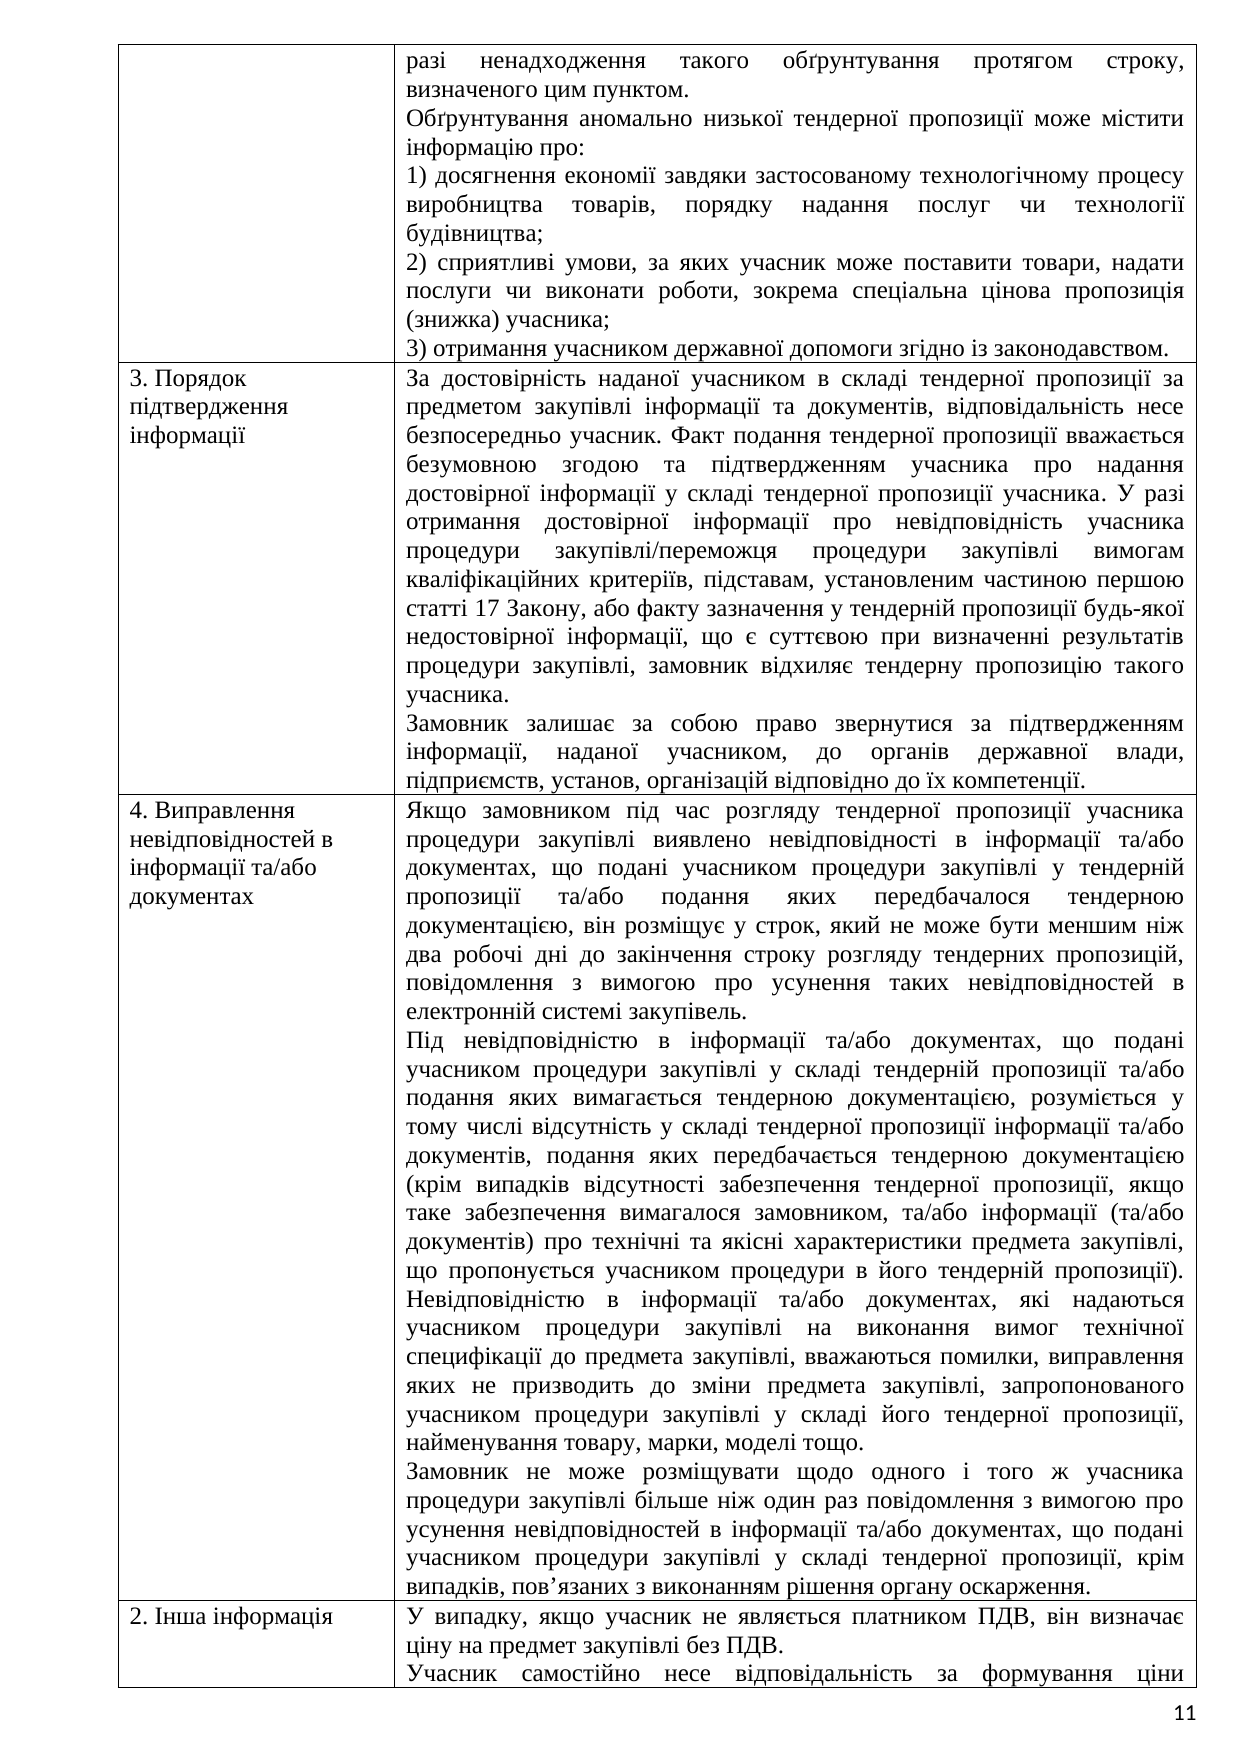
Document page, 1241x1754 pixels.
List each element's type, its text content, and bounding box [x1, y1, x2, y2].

table_cell 3. Порядок підтвердження інформації [119, 363, 394, 794]
table_cell 4. Виправлення невідповідностей в інформації та/або документах [119, 795, 394, 1600]
table_cell За достовірність наданої учасником в складі тендерної пропозиції за предметом закупівлі інформації та документів, відповідальність несе безпосередньо учасник. Факт подання тендерної пропозиції вважається безумовною згодою та підтвердженням учасника про надання достовірної інформації у складі тендерної пропозиції учасника. У разі отримання достовірної інформації про невідповідність учасника процедури закупівлі/переможця процедури закупівлі вимогам кваліфікаційних критеріїв, підставам, установленим частиною першою статті 17 Закону, або факту зазначення у тендерній пропозиції будь-якої недостовірної інформації, що є суттєвою при визначенні результатів процедури закупівлі, замовник відхиляє тендерну пропозицію такого учасника. Замовник залишає за собою право звернутися за підтвердженням інформації, наданої учасником, до органів державної влади, підприємств, установ, організацій відповідно до їх компетенції. [395, 363, 1196, 794]
table_cell 2. Інша інформація [119, 1601, 394, 1687]
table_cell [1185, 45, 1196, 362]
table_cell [119, 45, 394, 362]
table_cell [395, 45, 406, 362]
table_cell Якщо замовником під час розгляду тендерної пропозиції учасника процедури закупівлі виявлено невідповідності в інформації та/або документах, що подані учасником процедури закупівлі у тендерній пропозиції та/або подання яких передбачалося тендерною документацією, він розміщує у строк, який не може бути меншим ніж два робочі дні до закінчення строку розгляду тендерних пропозицій, повідомлення з вимогою про усунення таких невідповідностей в електронній системі закупівель. Під невідповідністю в інформації та/або документах, що подані учасником процедури закупівлі у складі тендерній пропозиції та/або подання яких вимагається тендерною документацією, розуміється у тому числі відсутність у складі тендерної пропозиції інформації та/або документів, подання яких передбачається тендерною документацією (крім випадків відсутності забезпечення тендерної пропозиції, якщо таке забезпечення вимагалося замовником, та/або інформації (та/або документів) про технічні та якісні характеристики предмета закупівлі, що пропонується учасником процедури в його тендерній пропозиції). Невідповідністю в інформації та/або документах, які надаються учасником процедури закупівлі на виконання вимог технічної специфікації до предмета закупівлі, вважаються помилки, виправлення яких не призводить до зміни предмета закупівлі, запропонованого учасником процедури закупівлі у складі його тендерної пропозиції, найменування товару, марки, моделі тощо. Замовник не може розміщувати щодо одного і того ж учасника процедури закупівлі більше ніж один раз повідомлення з вимогою про усунення невідповідностей в інформації та/або документах, що подані учасником процедури закупівлі у складі тендерної пропозиції, крім випадків, пов’язаних з виконанням рішення органу оскарження. [395, 795, 1196, 1600]
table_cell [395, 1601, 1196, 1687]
